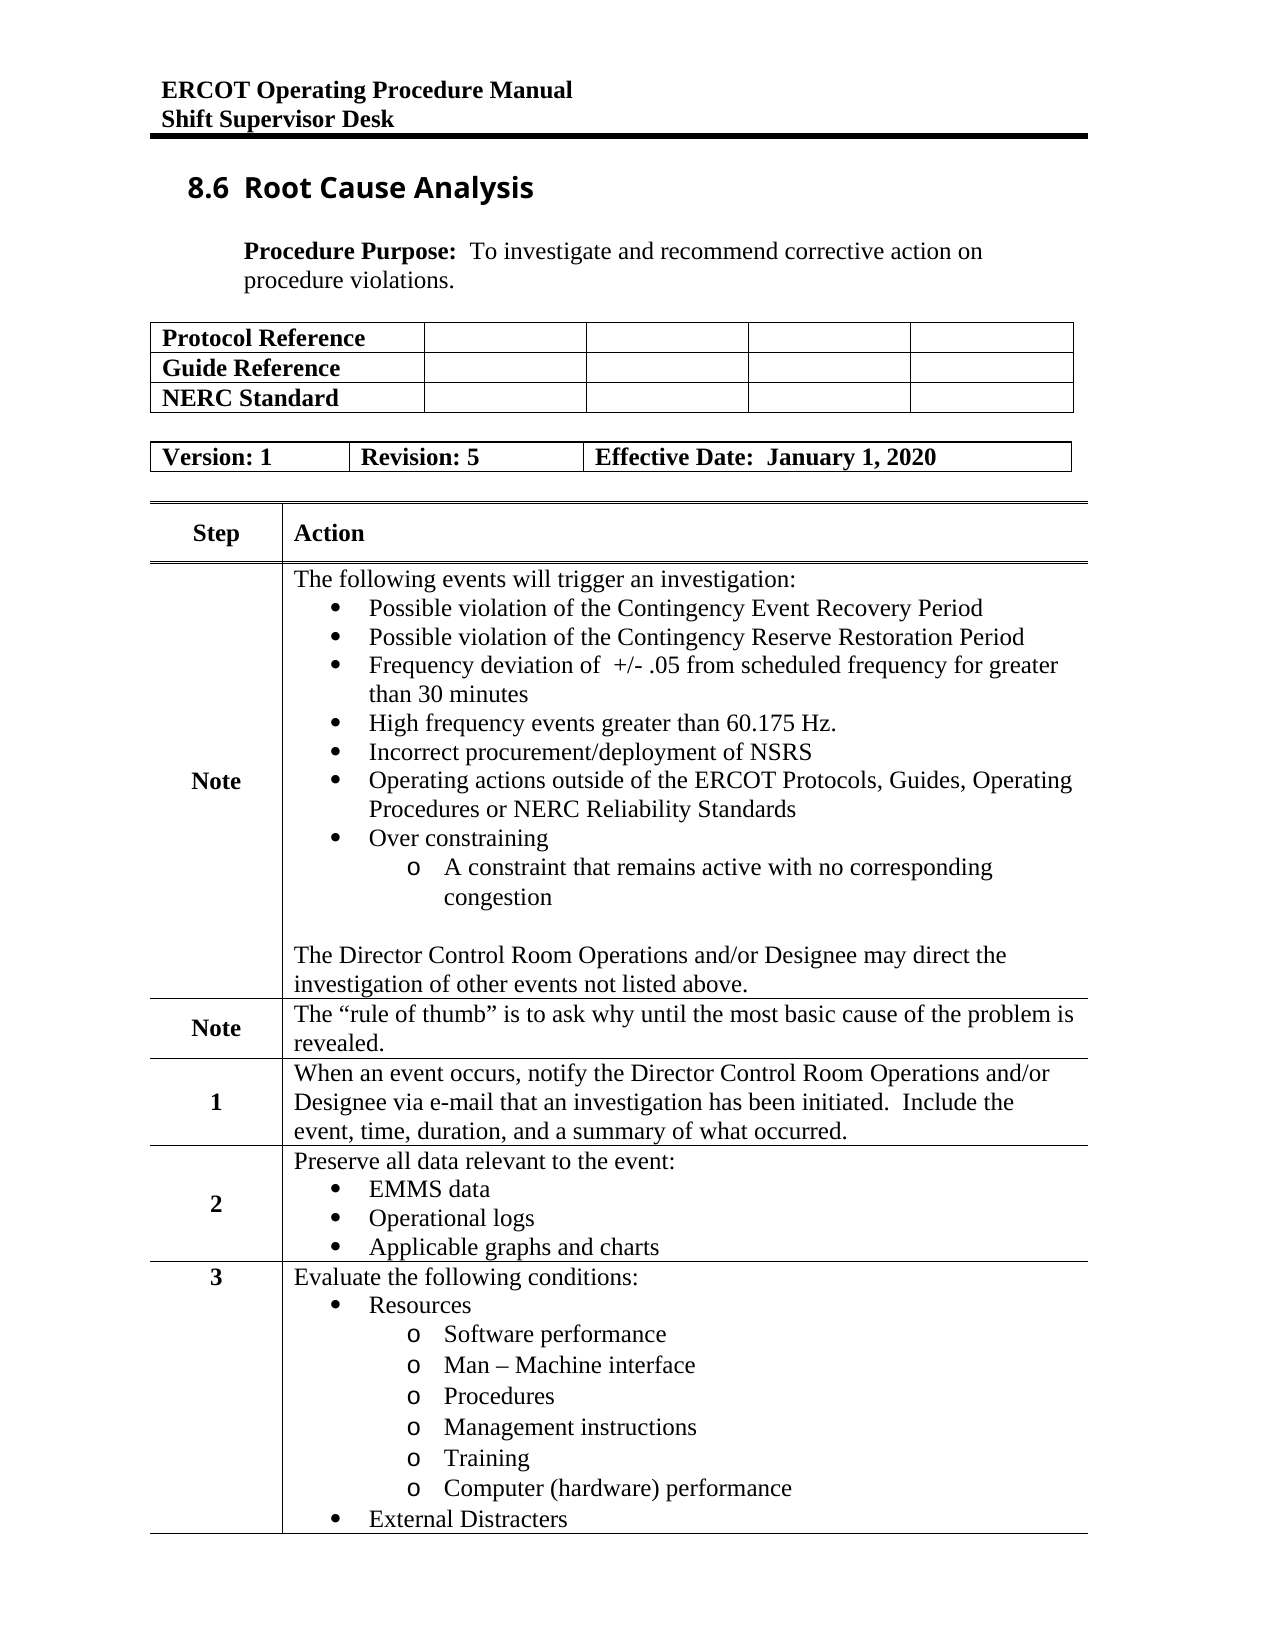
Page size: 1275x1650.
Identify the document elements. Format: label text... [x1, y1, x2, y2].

table_cell When an event occurs, notify the Director Control Room Operations and/or Designee via e-mail that an investigation has been initiated. Include the event, time, duration, and a summary of what occurred. [283, 1059, 1087, 1145]
table_header [911, 323, 1073, 352]
table_cell Note [150, 999, 282, 1057]
table_cell [911, 353, 1073, 382]
table_header Version: 1 [151, 443, 349, 471]
table_cell [749, 383, 910, 412]
table_cell The “rule of thumb” is to ask why until the most basic cause of the problem is revealed. [283, 999, 1087, 1057]
table_header Step [150, 504, 282, 561]
table_cell The following events will trigger an investigation: Possible violation of the Contingency Event Recovery Period Possible violation of the Contingency Reserve Restoration Period Frequency deviation of +/- .05 from scheduled frequency for greater than 30 minutes High frequency events greater than 60.175 Hz. Incorrect procurement/deployment of NSRS Operating actions outside of the ERCOT Protocols, Guides, Operating Procedures or NERC Reliability Standards Over constraining A constraint that remains active with no corresponding congestion The Director Control Room Operations and/or Designee may direct the investigation of other events not listed above. [283, 564, 1087, 997]
table_cell 2 [150, 1146, 282, 1261]
table_cell 1 [150, 1059, 282, 1145]
table_cell [425, 383, 586, 412]
table_header Revision: 5 [350, 443, 583, 471]
table_header [587, 323, 748, 352]
table_header [425, 323, 586, 352]
table_cell 3 [150, 1262, 282, 1533]
table_cell Guide Reference [151, 353, 424, 382]
table_header [749, 323, 910, 352]
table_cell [283, 1262, 1087, 1533]
table_cell Preserve all data relevant to the event: EMMS data Operational logs Applicable graphs and charts [283, 1146, 1087, 1261]
text Procedure Purpose: To investigate and recommend corrective action on procedure violations. [244, 236, 1087, 293]
table_cell [749, 353, 910, 382]
table_cell Note [150, 564, 282, 997]
table_cell [911, 383, 1073, 412]
table_header Protocol Reference [151, 323, 424, 352]
table_cell [587, 353, 748, 382]
table_header Action [283, 504, 1087, 561]
table_cell NERC Standard [151, 383, 424, 412]
table_header Effective Date: January 1, 2020 [584, 443, 1071, 471]
subtitle 8.6 Root Cause Analysis [187, 167, 1087, 207]
table_cell [425, 353, 586, 382]
table_cell [587, 383, 748, 412]
